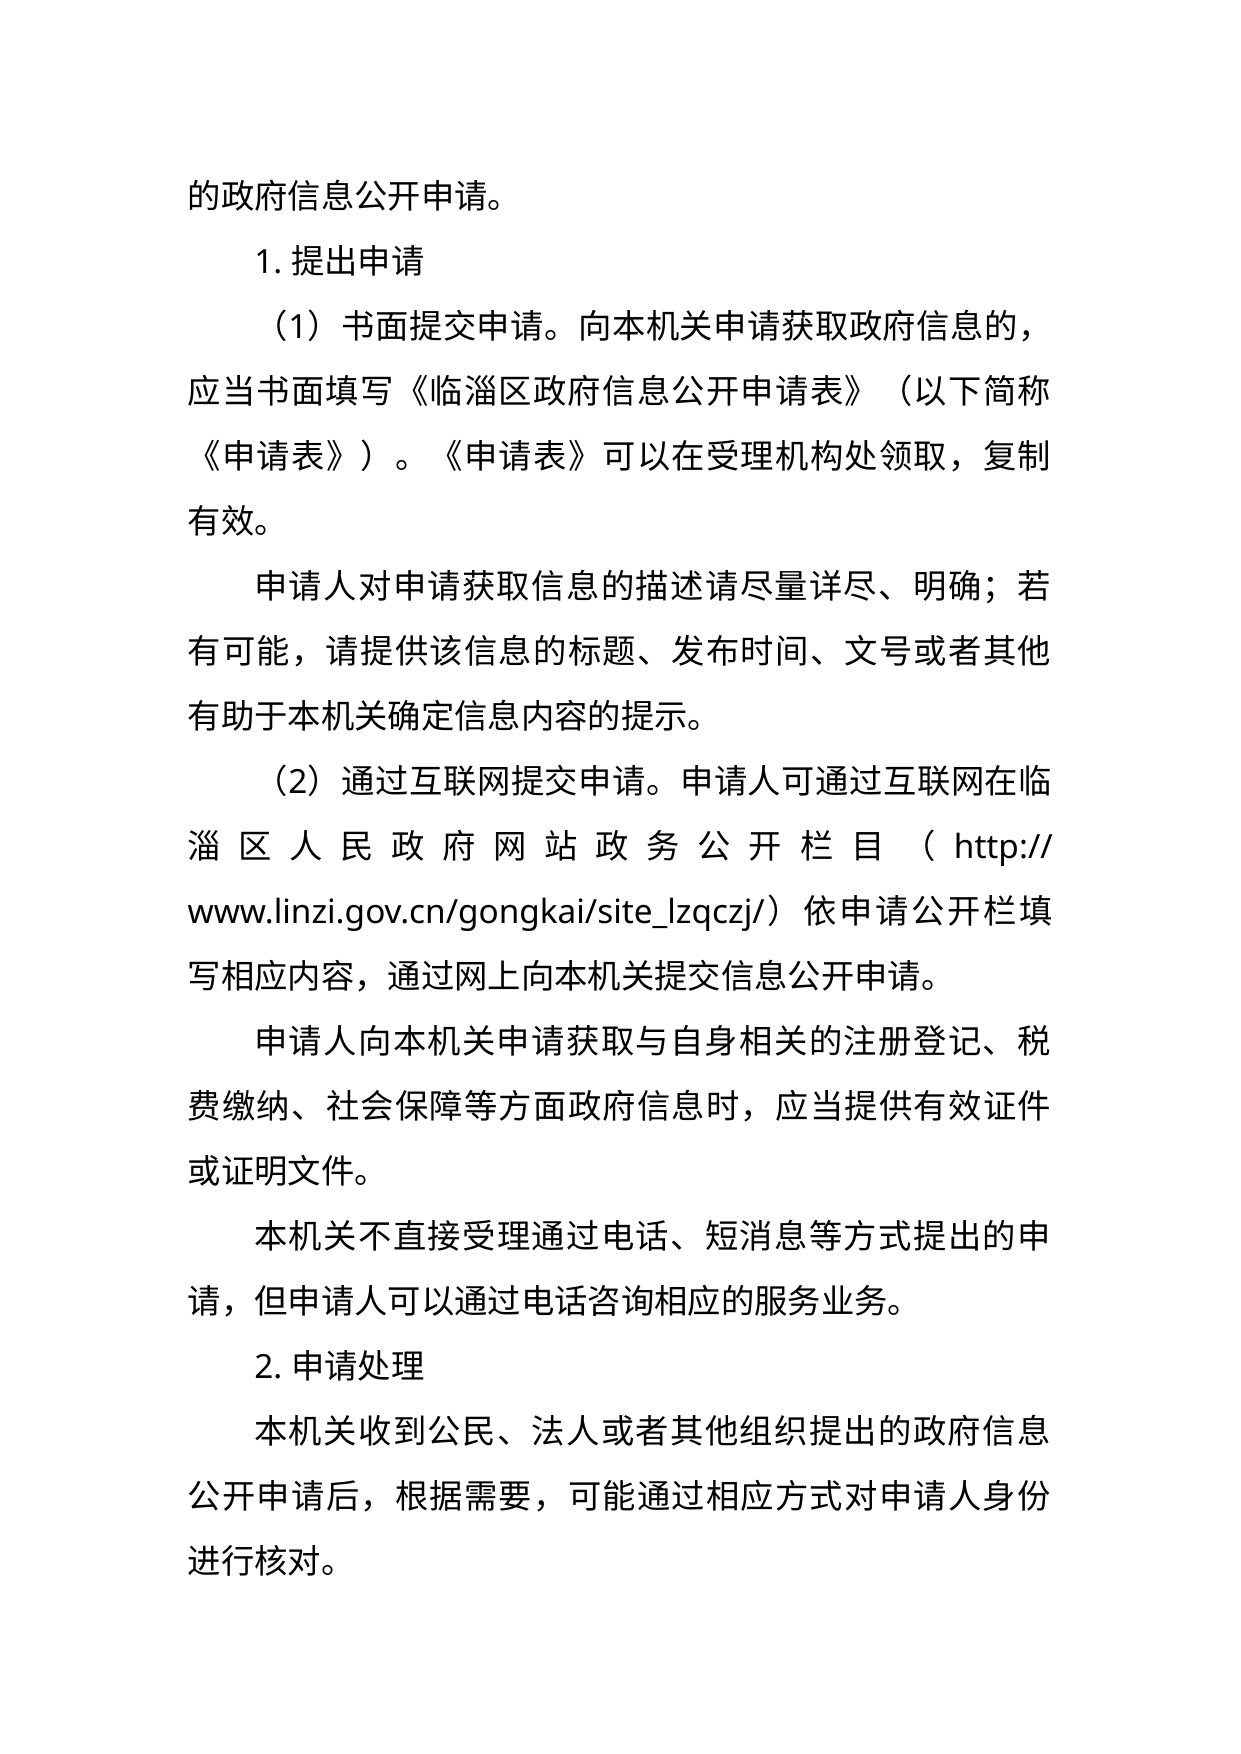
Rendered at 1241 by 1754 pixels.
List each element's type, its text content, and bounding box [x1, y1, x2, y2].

text （1）书面提交申请。向本机关申请获取政府信息的，应当书面填写《临淄区政府信息公开申请表》（以下简称《申请表》）。《申请表》可以在受理机构处领取，复制有效。 [187, 292, 1053, 552]
text 1. 提出申请 [187, 227, 1053, 292]
text 本机关收到公民、法人或者其他组织提出的政府信息公开申请后，根据需要，可能通过相应方式对申请人身份进行核对。 [187, 1397, 1053, 1592]
text 申请人对申请获取信息的描述请尽量详尽、明确；若有可能，请提供该信息的标题、发布时间、文号或者其他有助于本机关确定信息内容的提示。 [187, 552, 1053, 747]
text 本机关不直接受理通过电话、短消息等方式提出的申请，但申请人可以通过电话咨询相应的服务业务。 [187, 1202, 1053, 1332]
text 2. 申请处理 [187, 1332, 1053, 1397]
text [187, 162, 1053, 227]
text 申请人向本机关申请获取与自身相关的注册登记、税费缴纳、社会保障等方面政府信息时，应当提供有效证件或证明文件。 [187, 1007, 1053, 1202]
text （2）通过互联网提交申请。申请人可通过互联网在临淄区人民政府网站政务公开栏目（http://www.linzi.gov.cn/gongkai/site_lzqczj/）依申请公开栏填写相应内容，通过网上向本机关提交信息公开申请。 [187, 747, 1053, 1007]
